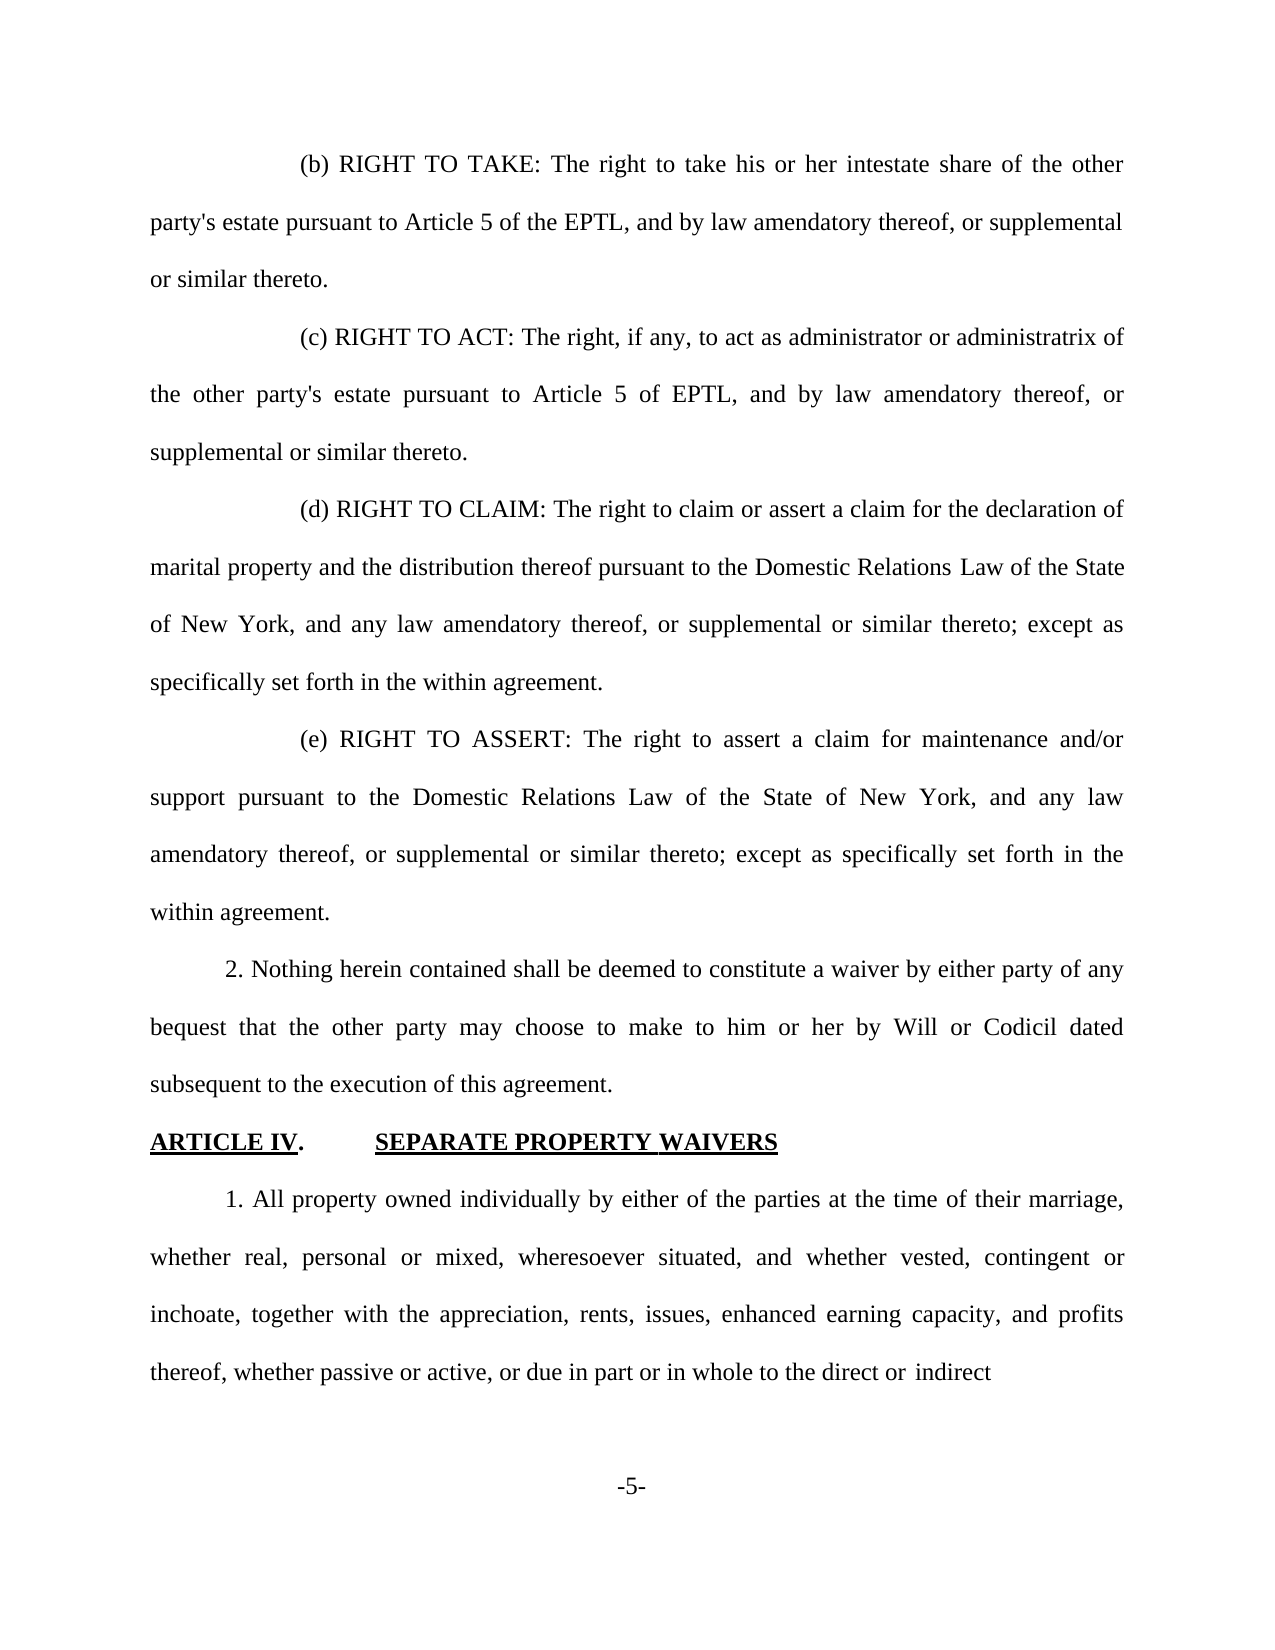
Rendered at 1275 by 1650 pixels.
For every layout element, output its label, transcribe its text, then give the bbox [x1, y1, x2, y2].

list All property owned individually by either of the parties at the time of their marriage, whether real, personal or mixed, wheresoever situated, and whether vested, contingent or inchoate, together with the appreciation, rents, issues, enhanced earning capacity, and profits thereof, whether passive or active, or due in part or in whole to the direct or indirect [150, 1184, 1125, 1385]
list RIGHT TO TAKE: The right to take his or her intestate share of the other party's estate pursuant to Article 5 of the EPTL, and by law amendatory thereof, or supplemental or similar thereto. [150, 149, 1125, 293]
list Nothing herein contained shall be deemed to constitute a waiver by either party of any bequest that the other party may choose to make to him or her by Will or Codicil dated subsequent to the execution of this agreement. [150, 954, 1126, 1098]
list RIGHT TO CLAIM: The right to claim or assert a claim for the declaration of marital property and the distribution thereof pursuant to the Domestic Relations Law of the State of New York, and any law amendatory thereof, or supplemental or similar thereto; except as specifically set forth in the within agreement. [150, 494, 1125, 695]
list RIGHT TO ACT: The right, if any, to act as administrator or administratrix of the other party's estate pursuant to Article 5 of EPTL, and by law amendatory thereof, or supplemental or similar thereto. [150, 322, 1126, 465]
list RIGHT TO ASSERT: The right to assert a claim for maintenance and/or support pursuant to the Domestic Relations Law of the State of New York, and any law amendatory thereof, or supplemental or similar thereto; except as specifically set forth in the within agreement. [150, 724, 1125, 925]
subtitle ARTICLE IV. SEPARATE PROPERTY WAIVERS [150, 1127, 1146, 1156]
